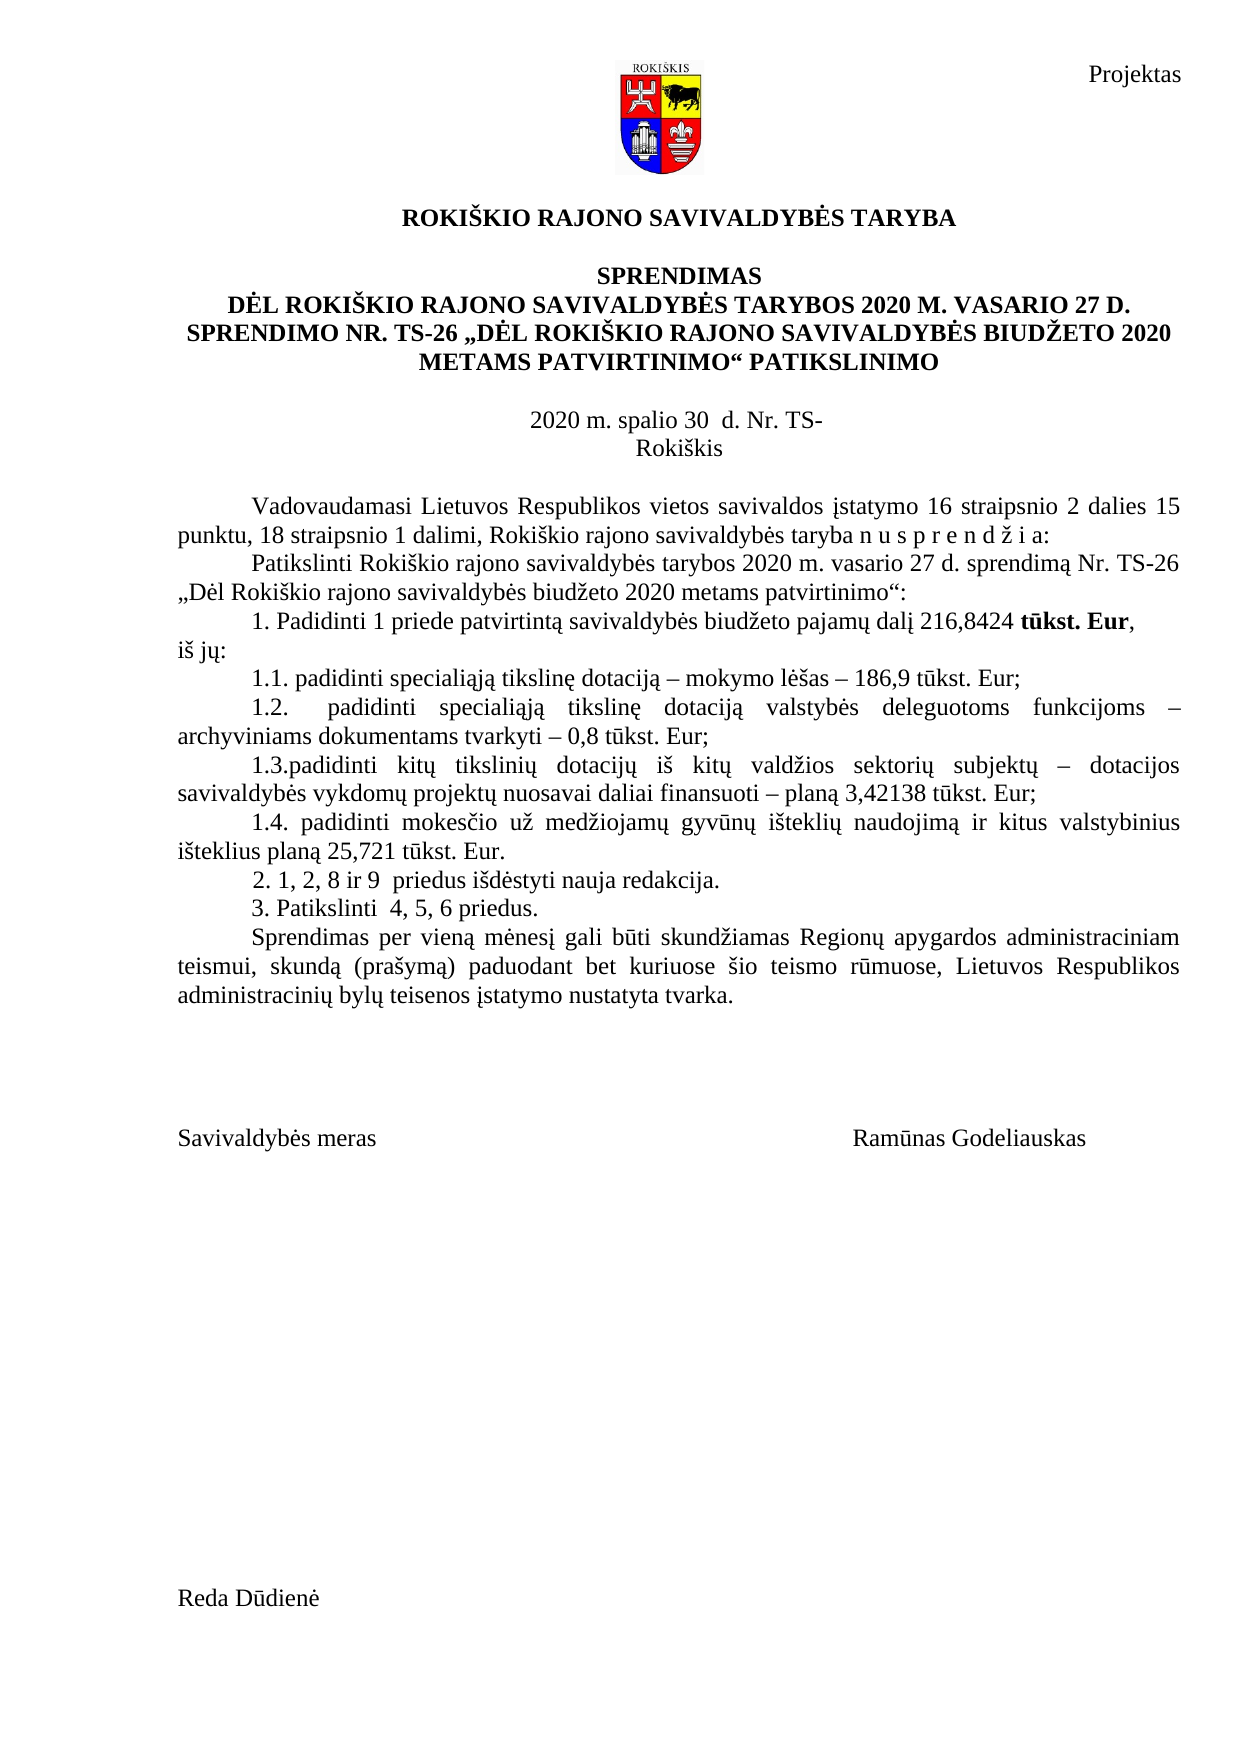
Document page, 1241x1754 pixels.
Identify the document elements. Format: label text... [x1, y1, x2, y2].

picture [615, 60, 705, 175]
list padidinti specialiąją tikslinę dotaciją – mokymo lėšas – 186,9 tūkst. Eur; [251, 663, 1181, 692]
text Savivaldybės meras Ramūnas Godeliauskas [177, 1123, 1181, 1152]
text iš jų: [177, 635, 1181, 663]
text 1.4. padidinti mokesčio už medžiojamų gyvūnų išteklių naudojimą ir kitus valstybinius išteklius planą 25,721 tūkst. Eur. [177, 807, 1181, 865]
text 3. Patikslinti 4, 5, 6 priedus. [177, 893, 1181, 922]
text Reda Dūdienė [177, 1583, 1181, 1612]
text Rokiškis [177, 433, 1181, 462]
text 1. Padidinti 1 priede patvirtintą savivaldybės biudžeto pajamų dalį 216,8424 tūkst. Eur, [177, 606, 1181, 635]
text DĖL ROKIŠKIO RAJONO SAVIVALDYBĖS TARYBOS 2020 M. VASARIO 27 D. SPRENDIMO NR. TS-26 „DĖL ROKIŠKIO RAJONO SAVIVALDYBĖS BIUDŽETO 2020 METAMS PATVIRTINIMO“ PATIKSLINIMO [177, 290, 1181, 376]
list padidinti specialiąją tikslinę dotaciją valstybės deleguotoms funkcijoms – archyviniams dokumentams tvarkyti – 0,8 tūkst. Eur; [177, 692, 1181, 750]
text 2020 m. spalio 30 d. Nr. TS- [177, 405, 1181, 433]
text Patikslinti Rokiškio rajono savivaldybės tarybos 2020 m. vasario 27 d. sprendimą Nr. TS-26 „Dėl Rokiškio rajono savivaldybės biudžeto 2020 metams patvirtinimo“: [177, 548, 1181, 606]
text 2. 1, 2, 8 ir 9 priedus išdėstyti nauja redakcija. [177, 865, 1181, 893]
text Vadovaudamasi Lietuvos Respublikos vietos savivaldos įstatymo 16 straipsnio 2 dalies 15 punktu, 18 straipsnio 1 dalimi, Rokiškio rajono savivaldybės taryba n u s p r e n d ž i a: [177, 491, 1181, 548]
text Sprendimas per vieną mėnesį gali būti skundžiamas Regionų apygardos administraciniam teismui, skundą (prašymą) paduodant bet kuriuose šio teismo rūmuose, Lietuvos Respublikos administracinių bylų teisenos įstatymo nustatyta tvarka. [177, 922, 1181, 1008]
text 1.3.padidinti kitų tikslinių dotacijų iš kitų valdžios sektorių subjektų – dotacijos savivaldybės vykdomų projektų nuosavai daliai finansuoti – planą 3,42138 tūkst. Eur; [177, 750, 1181, 807]
